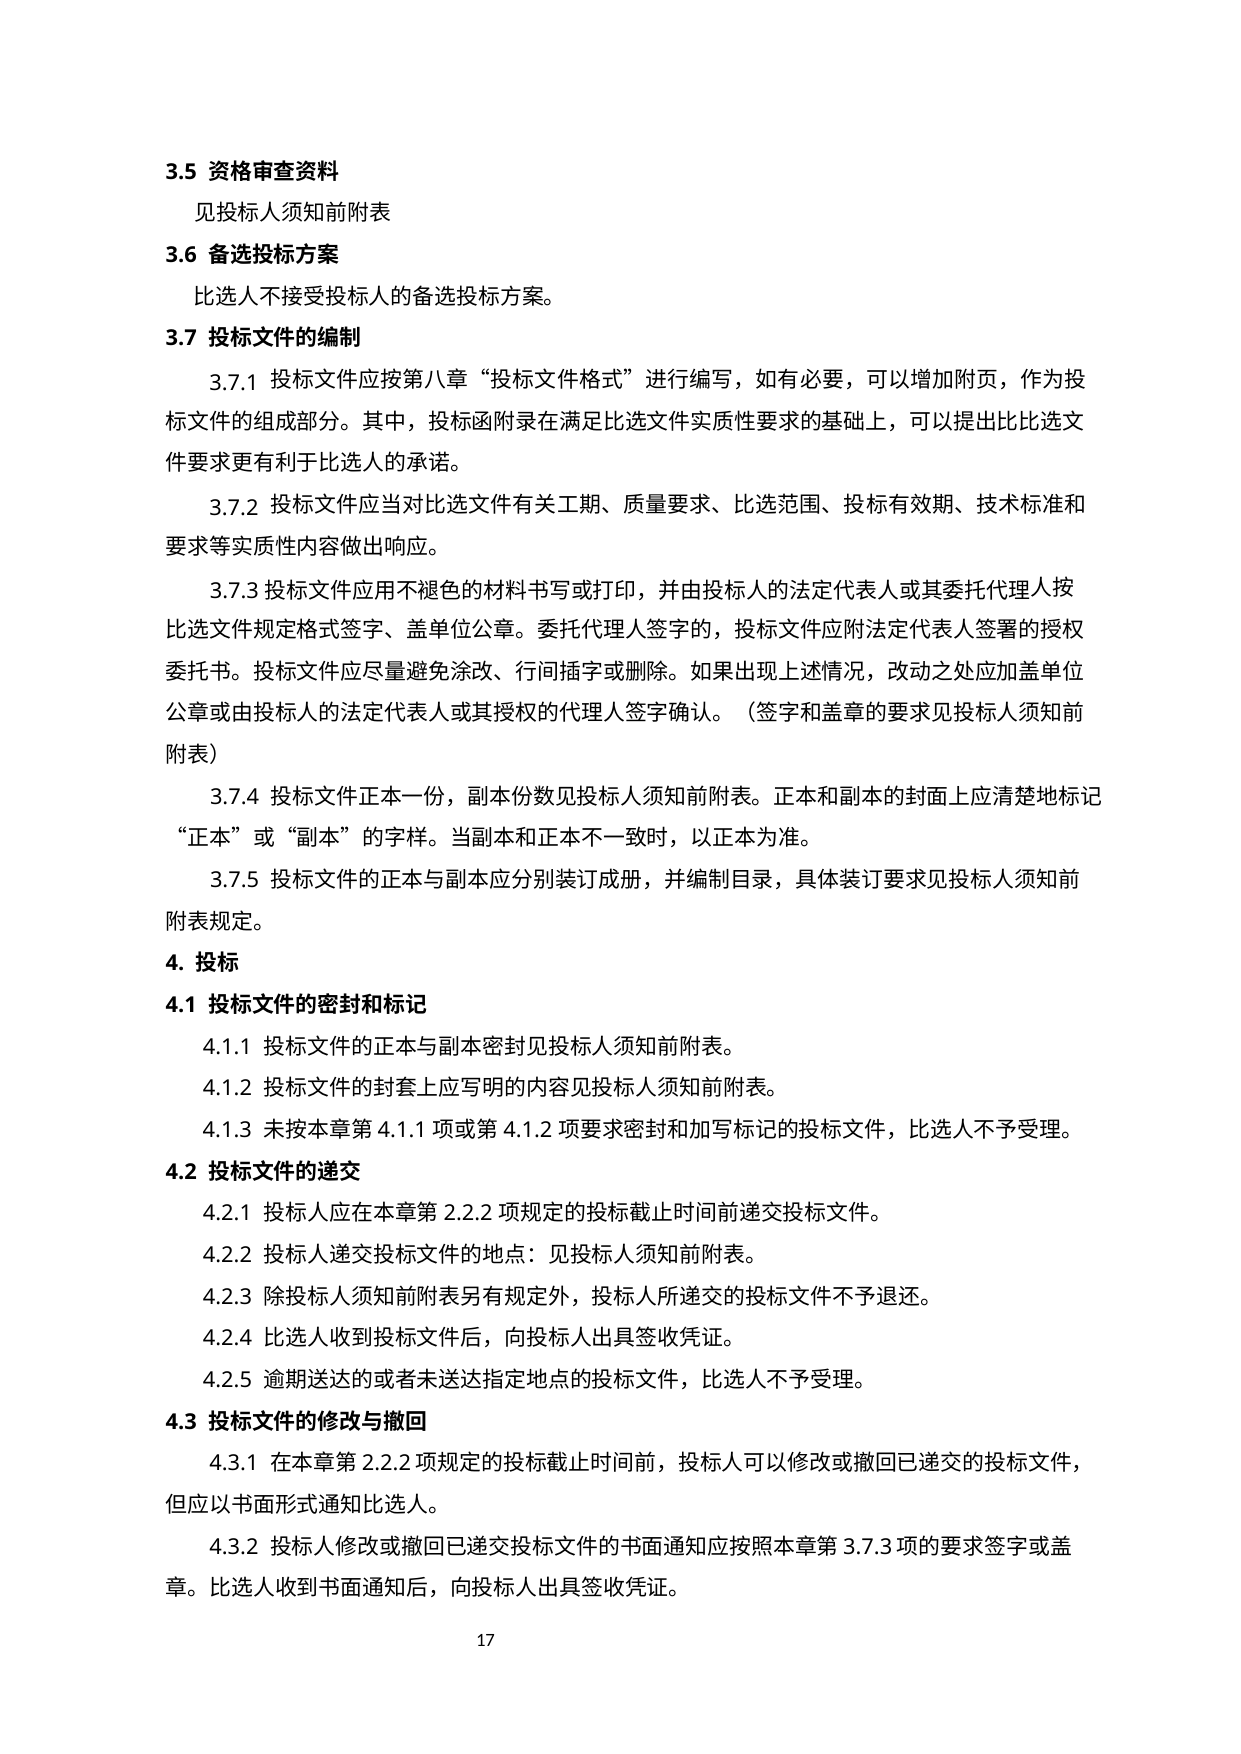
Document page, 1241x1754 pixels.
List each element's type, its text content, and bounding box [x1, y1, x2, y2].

text 4.1.2 投标文件的封套上应写明的内容见投标人须知前附表。 [203, 1062, 1087, 1104]
text 4.2.3 除投标人须知前附表另有规定外，投标人所递交的投标文件不予退还。 [203, 1271, 1087, 1312]
subtitle 4.2 投标文件的递交 [165, 1146, 1087, 1187]
subtitle 见投标人须知前附表 [165, 187, 1087, 229]
text 3.7.5 投标文件的正本与副本应分别装订成册，并编制目录，具体装订要求见投标人须知前附表规定。 [165, 854, 1098, 937]
text 4. 投标 [165, 937, 1087, 979]
text 3.7.1 投标文件应按第八章“投标文件格式”进行编写，如有必要，可以增加附页，作为投标文件的组成部分。其中，投标函附录在满足比选文件实质性要求的基础上，可以提出比比选文件要求更有利于比选人的承诺。 [165, 354, 1087, 479]
text 3.7.4 投标文件正本一份，副本份数见投标人须知前附表。正本和副本的封面上应清楚地标记“正本”或“副本”的字样。当副本和正本不一致时，以正本为准。 [165, 771, 1104, 854]
subtitle 4.1 投标文件的密封和标记 [165, 979, 1087, 1021]
subtitle 3.6 备选投标方案 [165, 229, 1087, 271]
subtitle 3.7 投标文件的编制 [165, 312, 1087, 354]
subtitle 3.5 资格审查资料 [165, 146, 1087, 187]
text 4.1.1 投标文件的正本与副本密封见投标人须知前附表。 [203, 1021, 1087, 1062]
text 4.2.5 逾期送达的或者未送达指定地点的投标文件，比选人不予受理。 [203, 1354, 1087, 1396]
text 4.3.2 投标人修改或撤回已递交投标文件的书面通知应按照本章第3.7.3项的要求签字或盖章。比选人收到书面通知后，向投标人出具签收凭证。 [165, 1521, 1087, 1604]
subtitle 4.3 投标文件的修改与撤回 [165, 1396, 1087, 1437]
subtitle 比选人不接受投标人的备选投标方案。 [165, 271, 1087, 312]
text 4.2.4 比选人收到投标文件后，向投标人出具签收凭证。 [203, 1312, 1087, 1354]
text 4.1.3 未按本章第 4.1.1 项或第 4.1.2 项要求密封和加写标记的投标文件，比选人不予受理。 [167, 1104, 1087, 1146]
text 4.2.2 投标人递交投标文件的地点：见投标人须知前附表。 [203, 1229, 1087, 1271]
text 4.3.1 在本章第2.2.2项规定的投标截止时间前，投标人可以修改或撤回已递交的投标文件，但应以书面形式通知比选人。 [165, 1437, 1087, 1521]
text 4.2.1 投标人应在本章第 2.2.2 项规定的投标截止时间前递交投标文件。 [203, 1187, 1087, 1229]
text 3.7.3 投标文件应用不褪色的材料书写或打印，并由投标人的法定代表人或其委托代理人按比选文件规定格式签字、盖单位公章。委托代理人签字的，投标文件应附法定代表人签署的授权委托书。投标文件应尽量避免涂改、行间插字或删除。如果出现上述情况，改动之处应加盖单位公章或由投标人的法定代表人或其授权的代理人签字确认。（签字和盖章的要求见投标人须知前附表） [165, 562, 1087, 771]
text 3.7.2 投标文件应当对比选文件有关工期、质量要求、比选范围、投标有效期、技术标准和要求等实质性内容做出响应。 [165, 479, 1087, 562]
